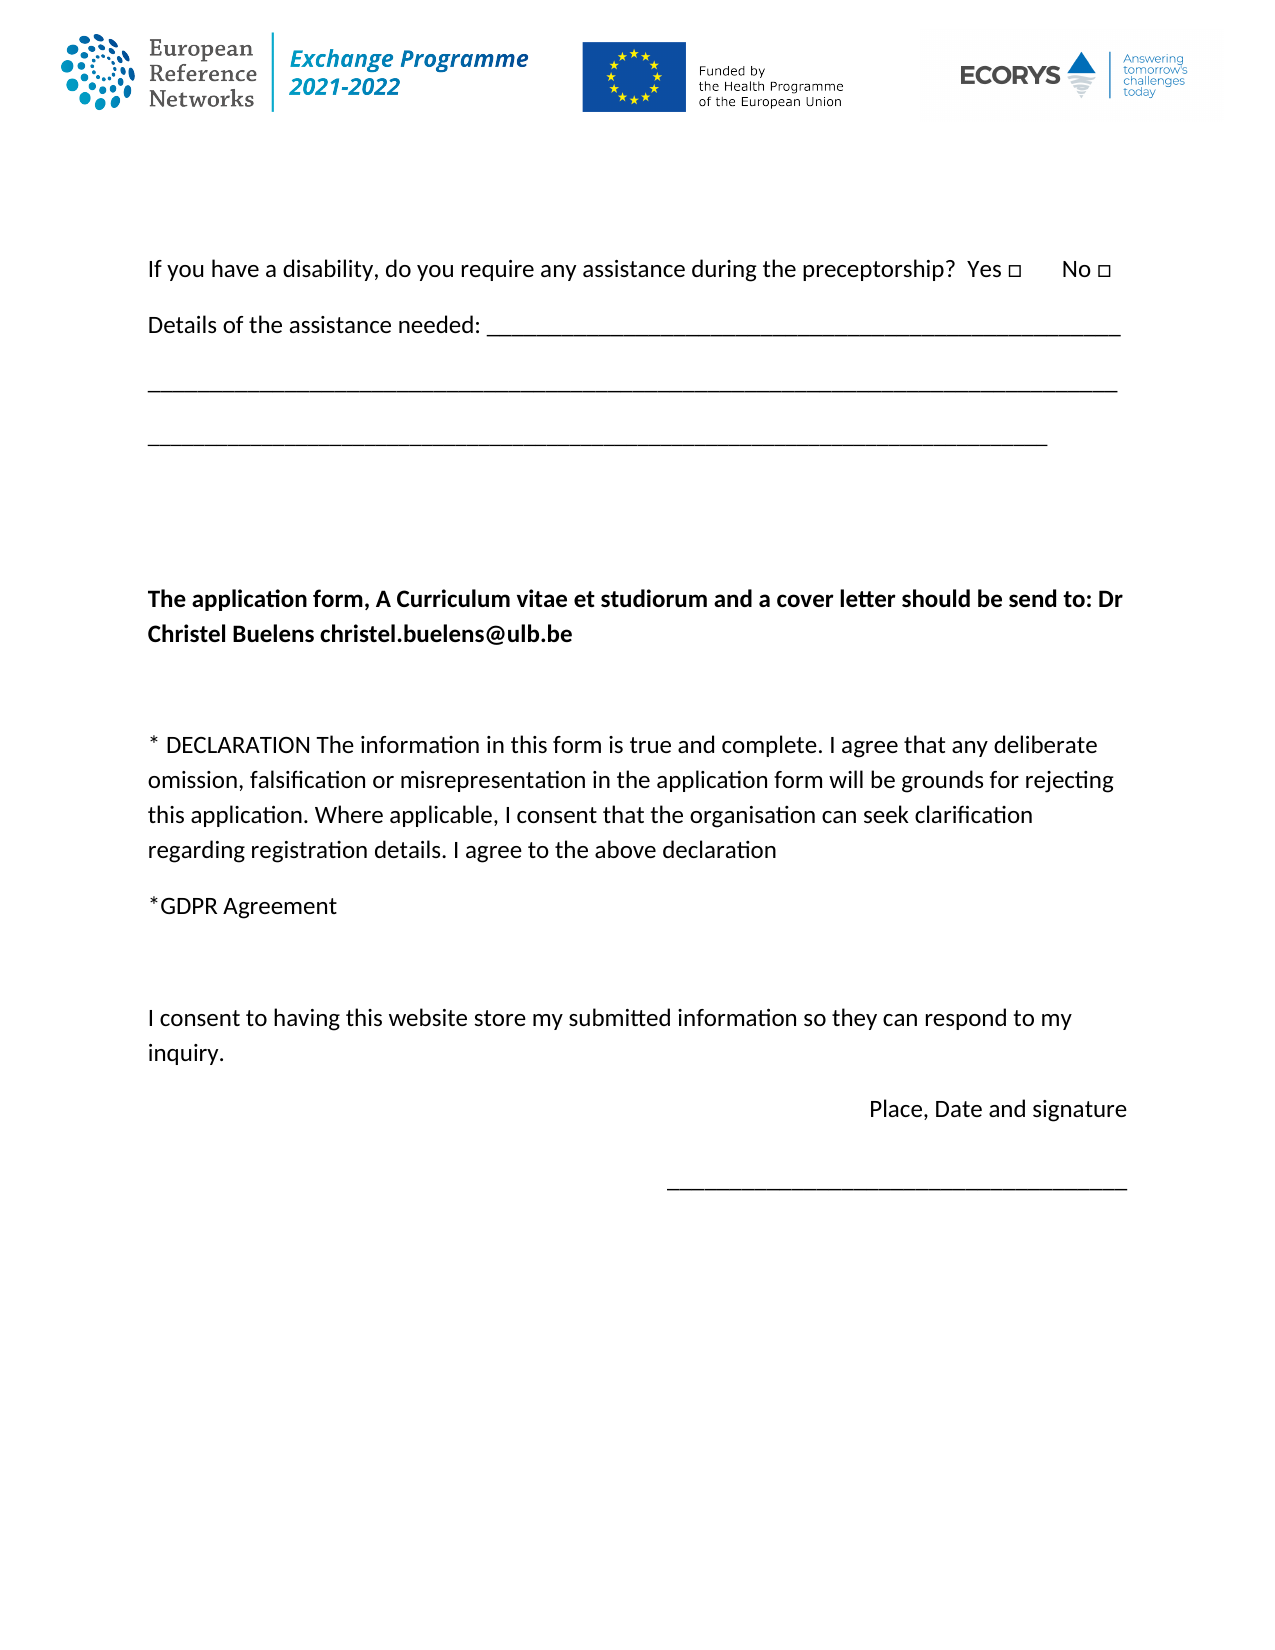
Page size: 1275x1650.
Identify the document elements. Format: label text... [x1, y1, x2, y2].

text ______________________________________________________________________________ [148, 365, 1127, 396]
text _______________________________________________________________________________ [148, 421, 1127, 449]
text *GDPR Agreement [148, 891, 1127, 921]
text * DECLARATION The information in this form is true and complete. I agree that any deliberate omission, falsification or misrepresentation in the application form will be grounds for rejecting this application. Where applicable, I consent that the organisation can seek clarification regarding registration details. I agree to the above declaration [148, 730, 1127, 865]
text I consent to having this website store my submitted information so they can respond to my inquiry. [148, 1002, 1127, 1068]
picture [582, 42, 850, 112]
text The application form, A Curriculum vitae et studiorum and a cover letter should be send to: Dr Christel Buelens christel.buelens@ulb.be [148, 583, 1127, 648]
text If you have a disability, do you require any assistance during the preceptorship? Yes □ No □ [148, 254, 1127, 284]
text Place, Date and signature _____________________________________ [223, 1093, 1127, 1193]
picture [51, 26, 538, 118]
picture [920, 29, 1224, 122]
text Details of the assistance needed: ___________________________________________________ [148, 309, 1127, 340]
